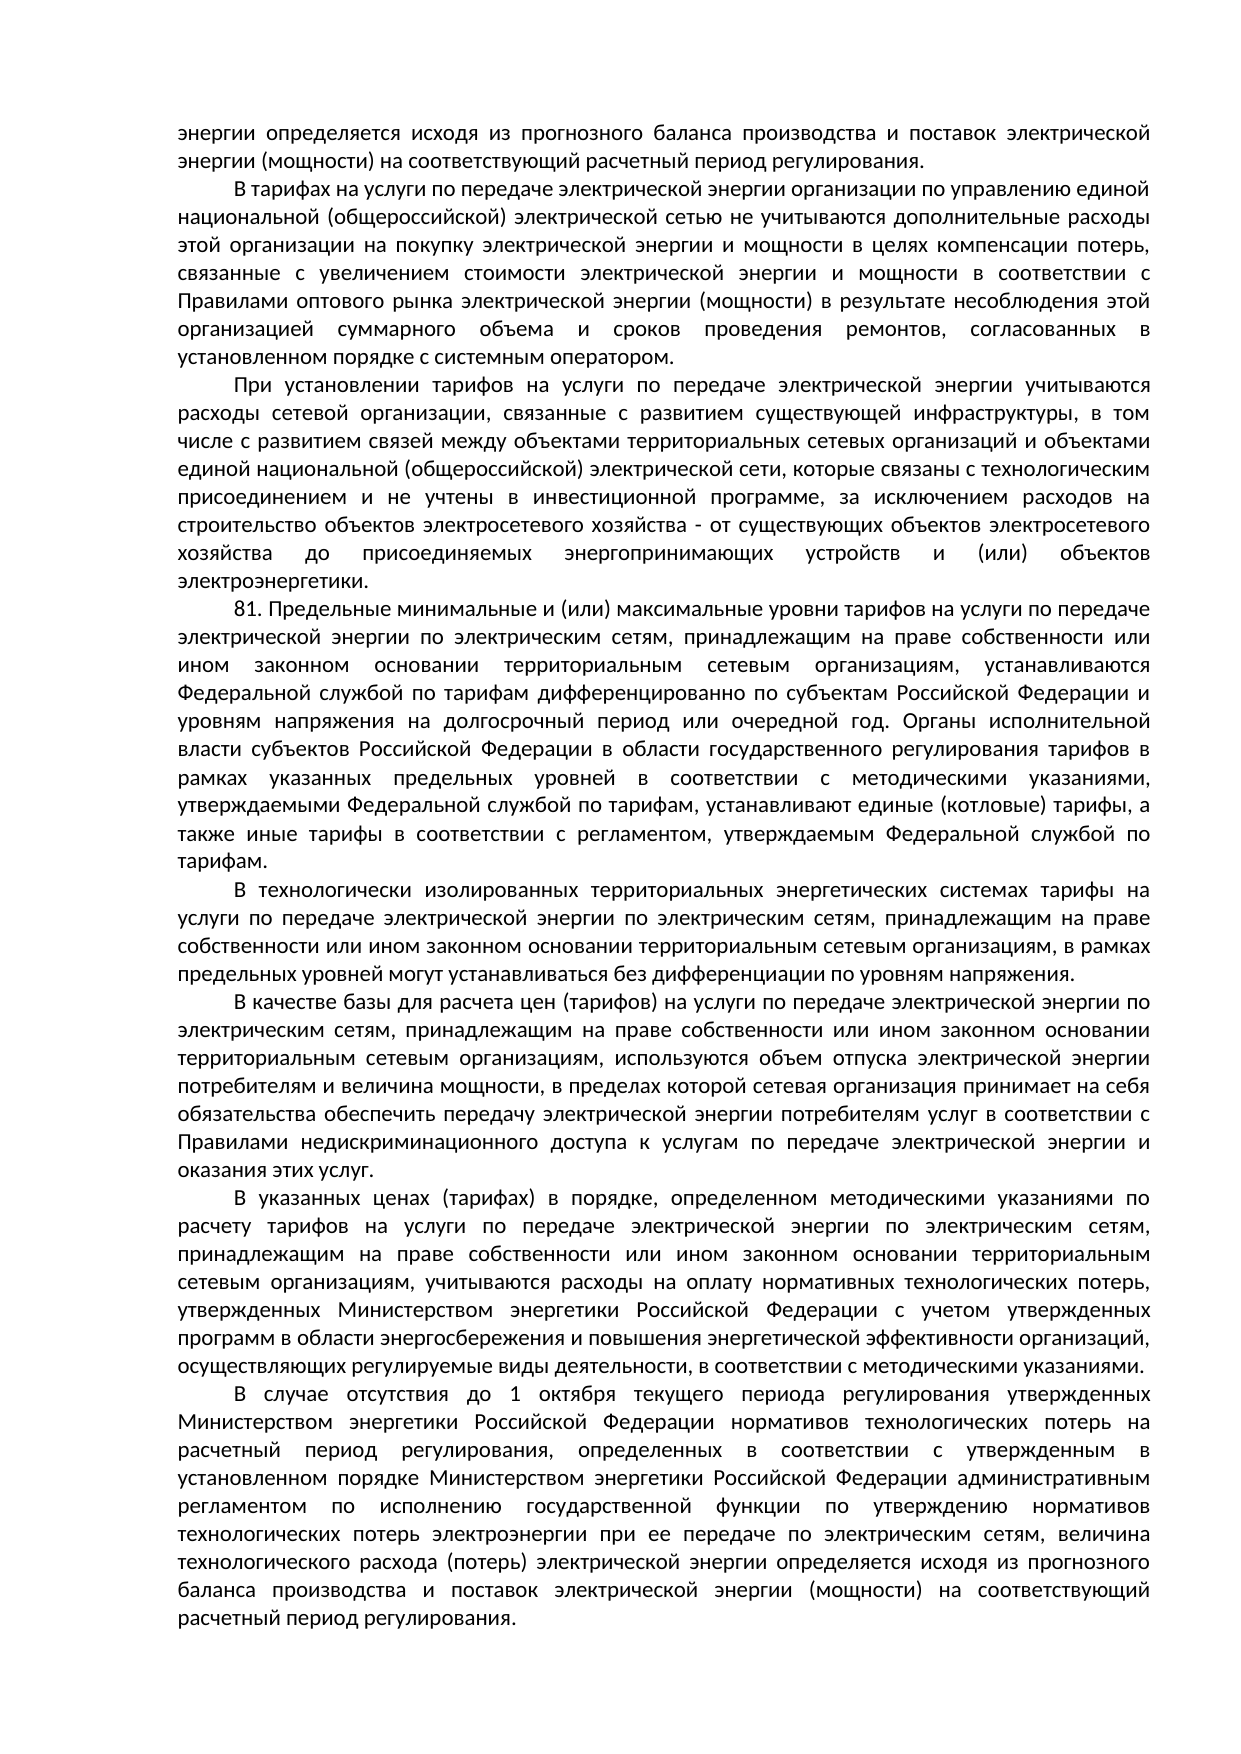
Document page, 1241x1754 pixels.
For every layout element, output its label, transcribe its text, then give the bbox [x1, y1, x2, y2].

text В качестве базы для расчета цен (тарифов) на услуги по передаче электрической энергии по электрическим сетям, принадлежащим на праве собственности или ином законном основании территориальным сетевым организациям, используются объем отпуска электрической энергии потребителям и величина мощности, в пределах которой сетевая организация принимает на себя обязательства обеспечить передачу электрической энергии потребителям услуг в соответствии с Правилами недискриминационного доступа к услугам по передаче электрической энергии и оказания этих услуг. [177, 987, 1152, 1183]
text В указанных ценах (тарифах) в порядке, определенном методическими указаниями по расчету тарифов на услуги по передаче электрической энергии по электрическим сетям, принадлежащим на праве собственности или ином законном основании территориальным сетевым организациям, учитываются расходы на оплату нормативных технологических потерь, утвержденных Министерством энергетики Российской Федерации с учетом утвержденных программ в области энергосбережения и повышения энергетической эффективности организаций, осуществляющих регулируемые виды деятельности, в соответствии с методическими указаниями. [177, 1183, 1152, 1379]
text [177, 118, 1152, 174]
text В тарифах на услуги по передаче электрической энергии организации по управлению единой национальной (общероссийской) электрической сетью не учитываются дополнительные расходы этой организации на покупку электрической энергии и мощности в целях компенсации потерь, связанные с увеличением стоимости электрической энергии и мощности в соответствии с Правилами оптового рынка электрической энергии (мощности) в результате несоблюдения этой организацией суммарного объема и сроков проведения ремонтов, согласованных в установленном порядке с системным оператором. [177, 174, 1152, 370]
text 81. Предельные минимальные и (или) максимальные уровни тарифов на услуги по передаче электрической энергии по электрическим сетям, принадлежащим на праве собственности или ином законном основании территориальным сетевым организациям, устанавливаются Федеральной службой по тарифам дифференцированно по субъектам Российской Федерации и уровням напряжения на долгосрочный период или очередной год. Органы исполнительной власти субъектов Российской Федерации в области государственного регулирования тарифов в рамках указанных предельных уровней в соответствии с методическими указаниями, утверждаемыми Федеральной службой по тарифам, устанавливают единые (котловые) тарифы, а также иные тарифы в соответствии с регламентом, утверждаемым Федеральной службой по тарифам. [177, 594, 1152, 875]
text В технологически изолированных территориальных энергетических системах тарифы на услуги по передаче электрической энергии по электрическим сетям, принадлежащим на праве собственности или ином законном основании территориальным сетевым организациям, в рамках предельных уровней могут устанавливаться без дифференциации по уровням напряжения. [177, 875, 1152, 987]
text При установлении тарифов на услуги по передаче электрической энергии учитываются расходы сетевой организации, связанные с развитием существующей инфраструктуры, в том числе с развитием связей между объектами территориальных сетевых организаций и объектами единой национальной (общероссийской) электрической сети, которые связаны с технологическим присоединением и не учтены в инвестиционной программе, за исключением расходов на строительство объектов электросетевого хозяйства - от существующих объектов электросетевого хозяйства до присоединяемых энергопринимающих устройств и (или) объектов электроэнергетики. [177, 370, 1152, 594]
text В случае отсутствия до 1 октября текущего периода регулирования утвержденных Министерством энергетики Российской Федерации нормативов технологических потерь на расчетный период регулирования, определенных в соответствии с утвержденным в установленном порядке Министерством энергетики Российской Федерации административным регламентом по исполнению государственной функции по утверждению нормативов технологических потерь электроэнергии при ее передаче по электрическим сетям, величина технологического расхода (потерь) электрической энергии определяется исходя из прогнозного баланса производства и поставок электрической энергии (мощности) на соответствующий расчетный период регулирования. [177, 1379, 1152, 1631]
